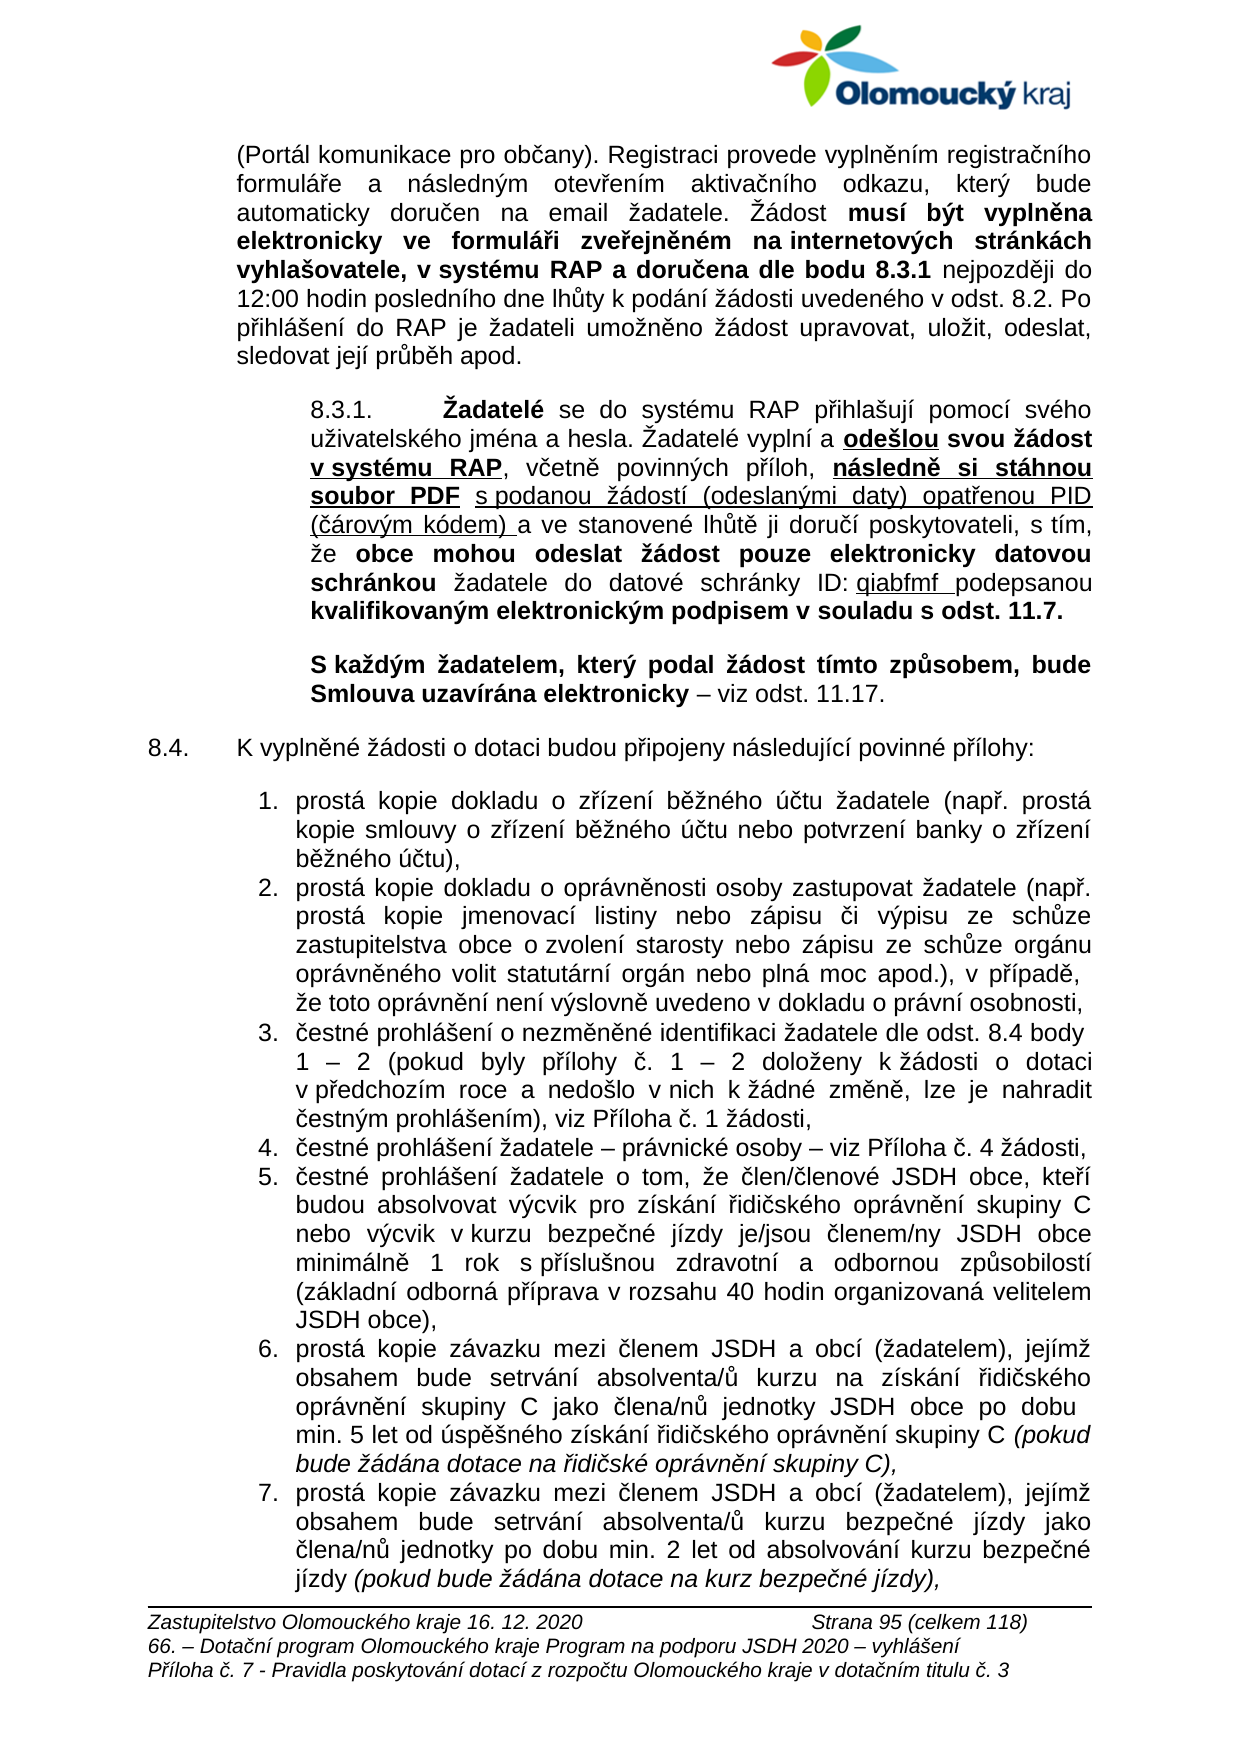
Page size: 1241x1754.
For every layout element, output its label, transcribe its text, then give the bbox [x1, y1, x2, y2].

list čestné prohlášení žadatele o tom, že člen/členové JSDH obce, kteří budou absolvovat výcvik pro získání řidičského oprávnění skupiny C nebo výcvik v kurzu bezpečné jízdy je/jsou členem/ny JSDH obce minimálně 1 rok s příslušnou zdravotní a odbornou způsobilostí (základní odborná příprava v rozsahu 40 hodin organizovaná velitelem JSDH obce), [258, 1162, 1092, 1334]
list K vyplněné žádosti o dotaci budou připojeny následující povinné přílohy: [148, 732, 1092, 761]
list prostá kopie dokladu o oprávněnosti osoby zastupovat žadatele (např. prostá kopie jmenovací listiny nebo zápisu či výpisu ze schůze zastupitelstva obce o zvolení starosty nebo zápisu ze schůze orgánu oprávněného volit statutární orgán nebo plná moc apod.), v případě, že toto oprávnění není výslovně uvedeno v dokladu o právní osobnosti, [258, 872, 1092, 1018]
list čestné prohlášení o nezměněné identifikaci žadatele dle odst. 8.4 body 1 – 2 (pokud byly přílohy č. 1 – 2 doloženy k žádosti o dotaci v předchozím roce a nedošlo v nich k žádné změně, lze je nahradit čestným prohlášením), viz Příloha č. 1 žádosti, [258, 1018, 1092, 1133]
picture [752, 0, 1093, 140]
list prostá kopie závazku mezi členem JSDH a obcí (žadatelem), jejímž obsahem bude setrvání absolventa/ů kurzu na získání řidičského oprávnění skupiny C jako člena/nů jednotky JSDH obce po dobu min. 5 let od úspěšného získání řidičského oprávnění skupiny C (pokud bude žádána dotace na řidičské oprávnění skupiny C), [258, 1334, 1092, 1478]
list prostá kopie dokladu o zřízení běžného účtu žadatele (např. prostá kopie smlouvy o zřízení běžného účtu nebo potvrzení banky o zřízení běžného účtu), [258, 786, 1092, 872]
list Žadatelé se do systému RAP přihlašují pomocí svého uživatelského jména a hesla. Žadatelé vyplní a odešlou svou žádost v systému RAP, včetně povinných příloh, následně si stáhnou soubor PDF s podanou žádostí (odeslanými daty) opatřenou PID (čárovým kódem) a ve stanovené lhůtě ji doručí poskytovateli, s tím, že obce mohou odeslat žádost pouze elektronicky datovou schránkou žadatele do datové schránky ID: qiabfmf podepsanou kvalifikovaným elektronickým podpisem v souladu s odst. 11.7. [310, 395, 1092, 625]
list prostá kopie závazku mezi členem JSDH a obcí (žadatelem), jejímž obsahem bude setrvání absolventa/ů kurzu bezpečné jízdy jako člena/nů jednotky po dobu min. 2 let od absolvování kurzu bezpečné jízdy (pokud bude žádána dotace na kurz bezpečné jízdy), [258, 1478, 1092, 1593]
list čestné prohlášení žadatele – právnické osoby – viz Příloha č. 4 žádosti, [258, 1133, 1092, 1162]
list S každým žadatelem, který podal žádost tímto způsobem, bude Smlouva uzavírána elektronicky – viz odst. 11.17. [310, 650, 1092, 707]
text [236, 140, 1092, 370]
